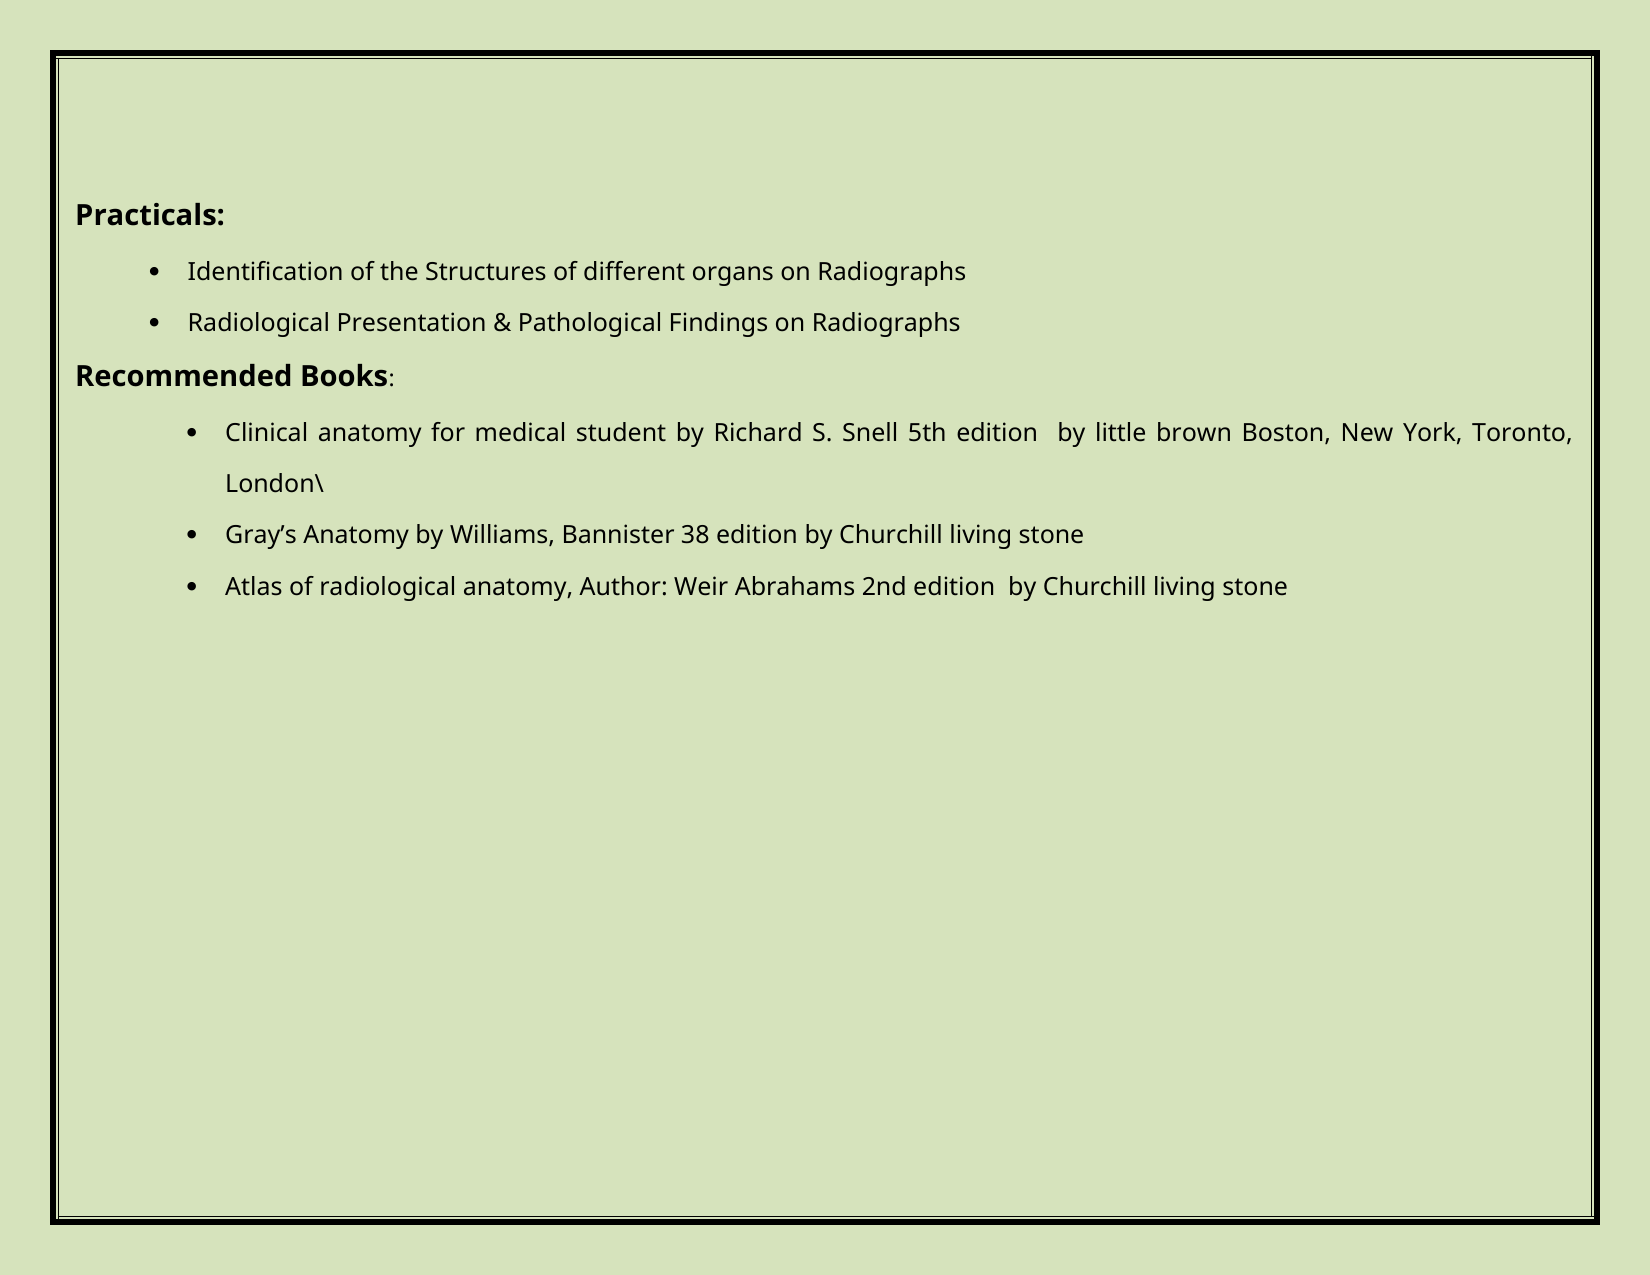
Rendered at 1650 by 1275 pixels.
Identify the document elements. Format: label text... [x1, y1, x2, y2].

text Practicals: [75, 194, 1575, 234]
list Identification of the Structures of different organs on Radiographs [150, 253, 1545, 287]
list Gray’s Anatomy by Williams, Bannister 38 edition by Churchill living stone [187, 517, 1575, 551]
list Clinical anatomy for medical student by Richard S. Snell 5th edition by little brown Boston, New York, Toronto, London\ [187, 415, 1575, 500]
list Radiological Presentation & Pathological Findings on Radiographs [150, 304, 1545, 338]
list Atlas of radiological anatomy, Author: Weir Abrahams 2nd edition by Churchill living stone [187, 568, 1575, 602]
list Recommended Books: [75, 356, 1545, 395]
